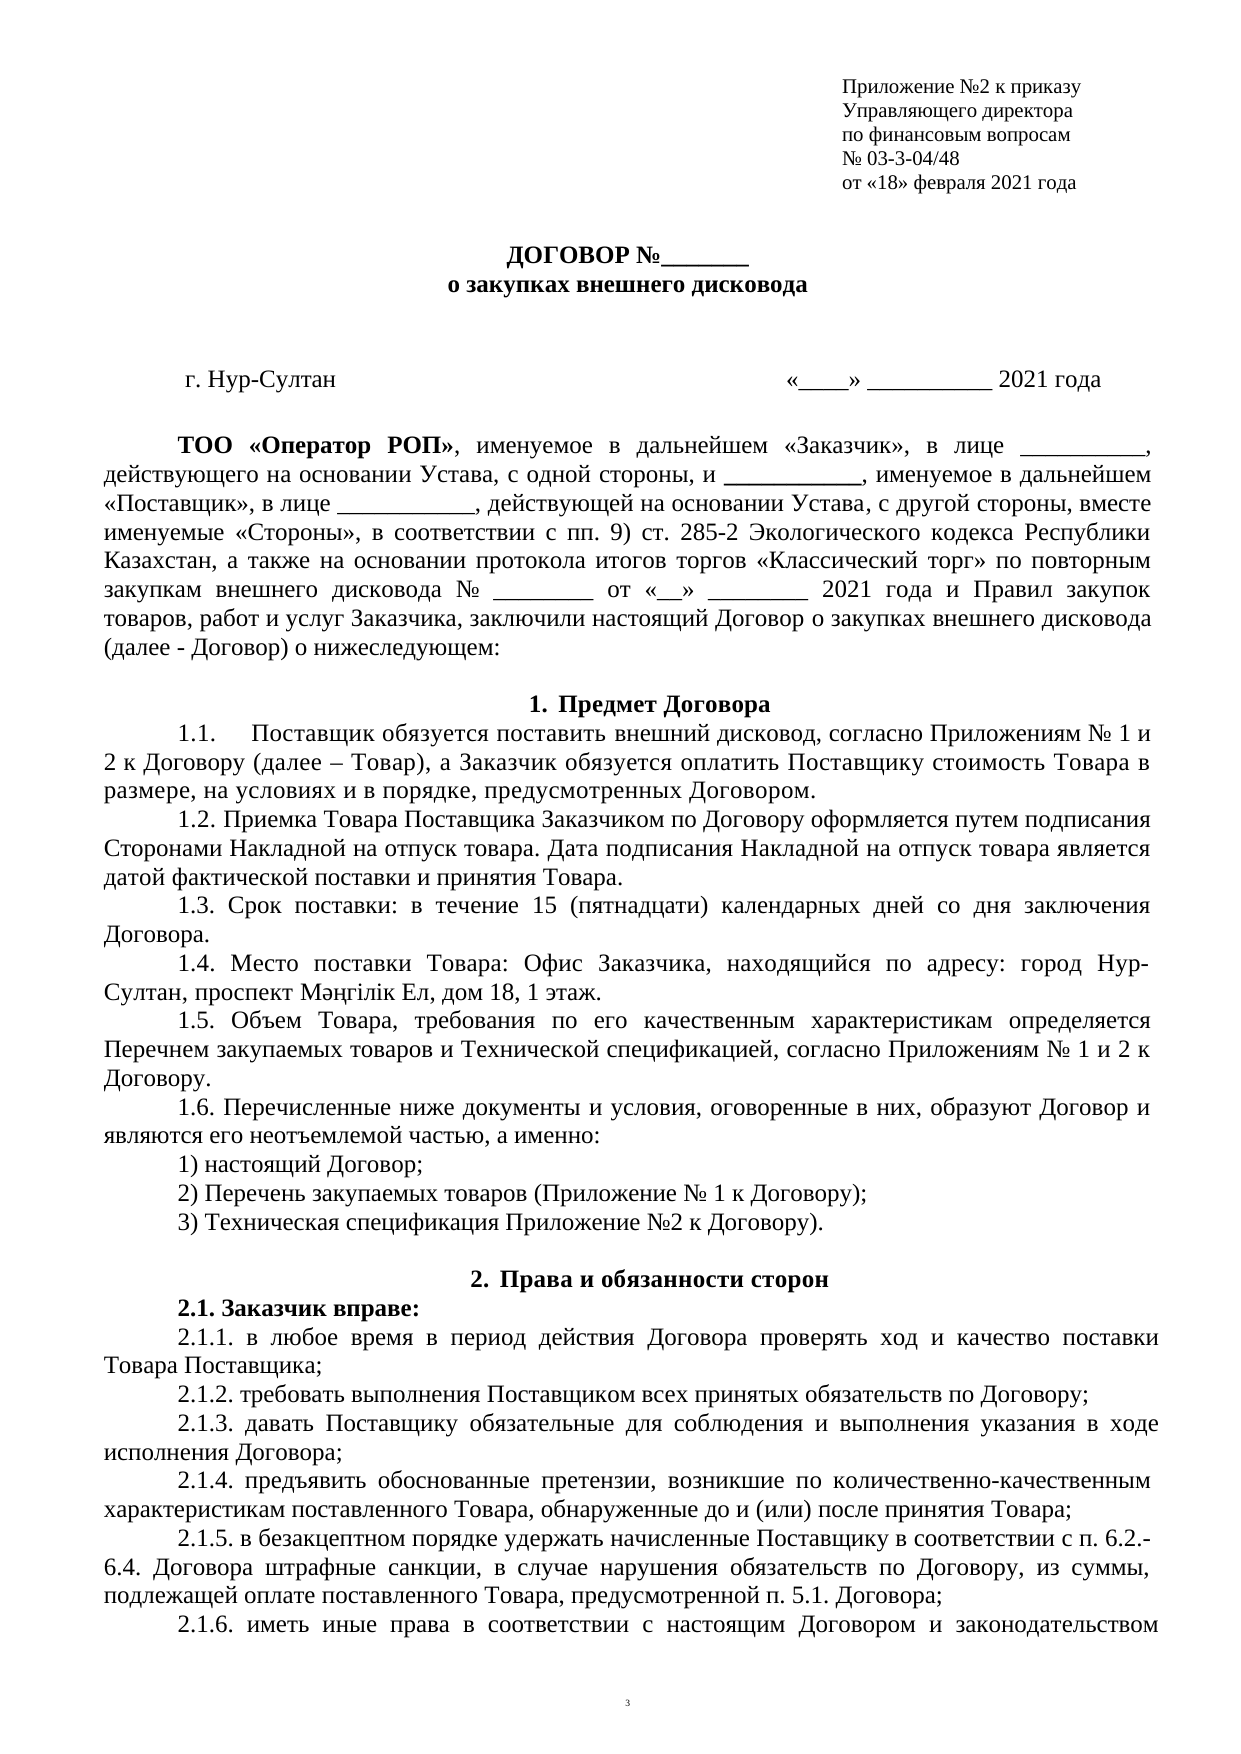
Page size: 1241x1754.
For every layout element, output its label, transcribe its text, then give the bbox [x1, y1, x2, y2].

text ДОГОВОР №_______ [103, 232, 1152, 269]
text 2.1.3. давать Поставщику обязательные для соблюдения и выполнения указания в ходе исполнения Договора; [103, 1408, 1160, 1465]
text 1.3. Срок поставки: в течение 15 (пятнадцати) календарных дней со дня заключения Договора. [103, 890, 1152, 948]
text 2) Перечень закупаемых товаров (Приложение № 1 к Договору); [103, 1178, 1152, 1207]
list Поставщик обязуется поставить внешний дисковод, согласно Приложениям № 1 и 2 к Договору (далее – Товар), а Заказчик обязуется оплатить Поставщику стоимость Товара в размере, на условиях и в порядке, предусмотренных Договором. [103, 718, 1152, 804]
text г. Нур-Султан «____» __________ 2021 года [103, 355, 1152, 393]
text № 03-3-04/48 [842, 146, 1152, 170]
text по финансовым вопросам [842, 122, 1152, 146]
text Приложение №2 к приказу [842, 74, 1152, 98]
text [103, 1609, 1160, 1638]
text 2.1.5. в безакцептном порядке удержать начисленные Поставщику в соответствии с п. 6.2.-6.4. Договора штрафные санкции, в случае нарушения обязательств по Договору, из суммы, подлежащей оплате поставленного Товара, предусмотренной п. 5.1. Договора; [103, 1523, 1152, 1609]
text 1.4. Место поставки Товара: Офис Заказчика, находящийся по адресу: город Нур-Султан, проспект Мәңгілік Ел, дом 18, 1 этаж. [301, 977, 1152, 1005]
text о закупках внешнего дисковода [103, 269, 1152, 298]
text Управляющего директора [842, 98, 1152, 122]
list Предмет Договора [103, 689, 1152, 718]
text 2.1.1. в любое время в период действия Договора проверять ход и качество поставки Товара Поставщика; [103, 1322, 1160, 1379]
text 1.6. Перечисленные ниже документы и условия, оговоренные в них, образуют Договор и являются его неотъемлемой частью, а именно: [103, 1092, 1152, 1149]
text 3) Техническая спецификация Приложение №2 к Договору). [103, 1207, 1152, 1235]
text от «18» февраля 2021 года [842, 170, 1152, 194]
text 2.1. Заказчик вправе: [103, 1293, 1160, 1322]
text 2.1.4. предъявить обоснованные претензии, возникшие по количественно-качественным характеристикам поставленного Товара, обнаруженные до и (или) после принятия Товара; [103, 1465, 1152, 1523]
list Права и обязанности сторон [103, 1264, 1152, 1293]
text 1) настоящий Договор; [103, 1149, 1152, 1178]
text ТОО «Оператор РОП», именуемое в дальнейшем «Заказчик», в лице __________, действующего на основании Устава, с одной стороны, и ___________, именуемое в дальнейшем «Поставщик», в лице ___________, действующей на основании Устава, с другой стороны, вместе именуемые «Стороны», в соответствии с пп. 9) ст. 285-2 Экологического кодекса Республики Казахстан, а также на основании протокола итогов торгов «Классический торг» по повторным закупкам внешнего дисковода № ________ от «__» ________ 2021 года и Правил закупок товаров, работ и услуг Заказчика, заключили настоящий Договор о закупках внешнего дисковода (далее - Договор) о нижеследующем: [103, 430, 1152, 660]
text 1.2. Приемка Товара Поставщика Заказчиком по Договору оформляется путем подписания Сторонами Накладной на отпуск товара. Дата подписания Накладной на отпуск товара является датой фактической поставки и принятия Товара. [103, 804, 1152, 890]
text 1.5. Объем Товара, требования по его качественным характеристикам определяется Перечнем закупаемых товаров и Технической спецификацией, согласно Приложениям № 1 и 2 к Договору. [103, 1005, 1152, 1092]
text 2.1.2. требовать выполнения Поставщиком всех принятых обязательств по Договору; [103, 1379, 1160, 1408]
